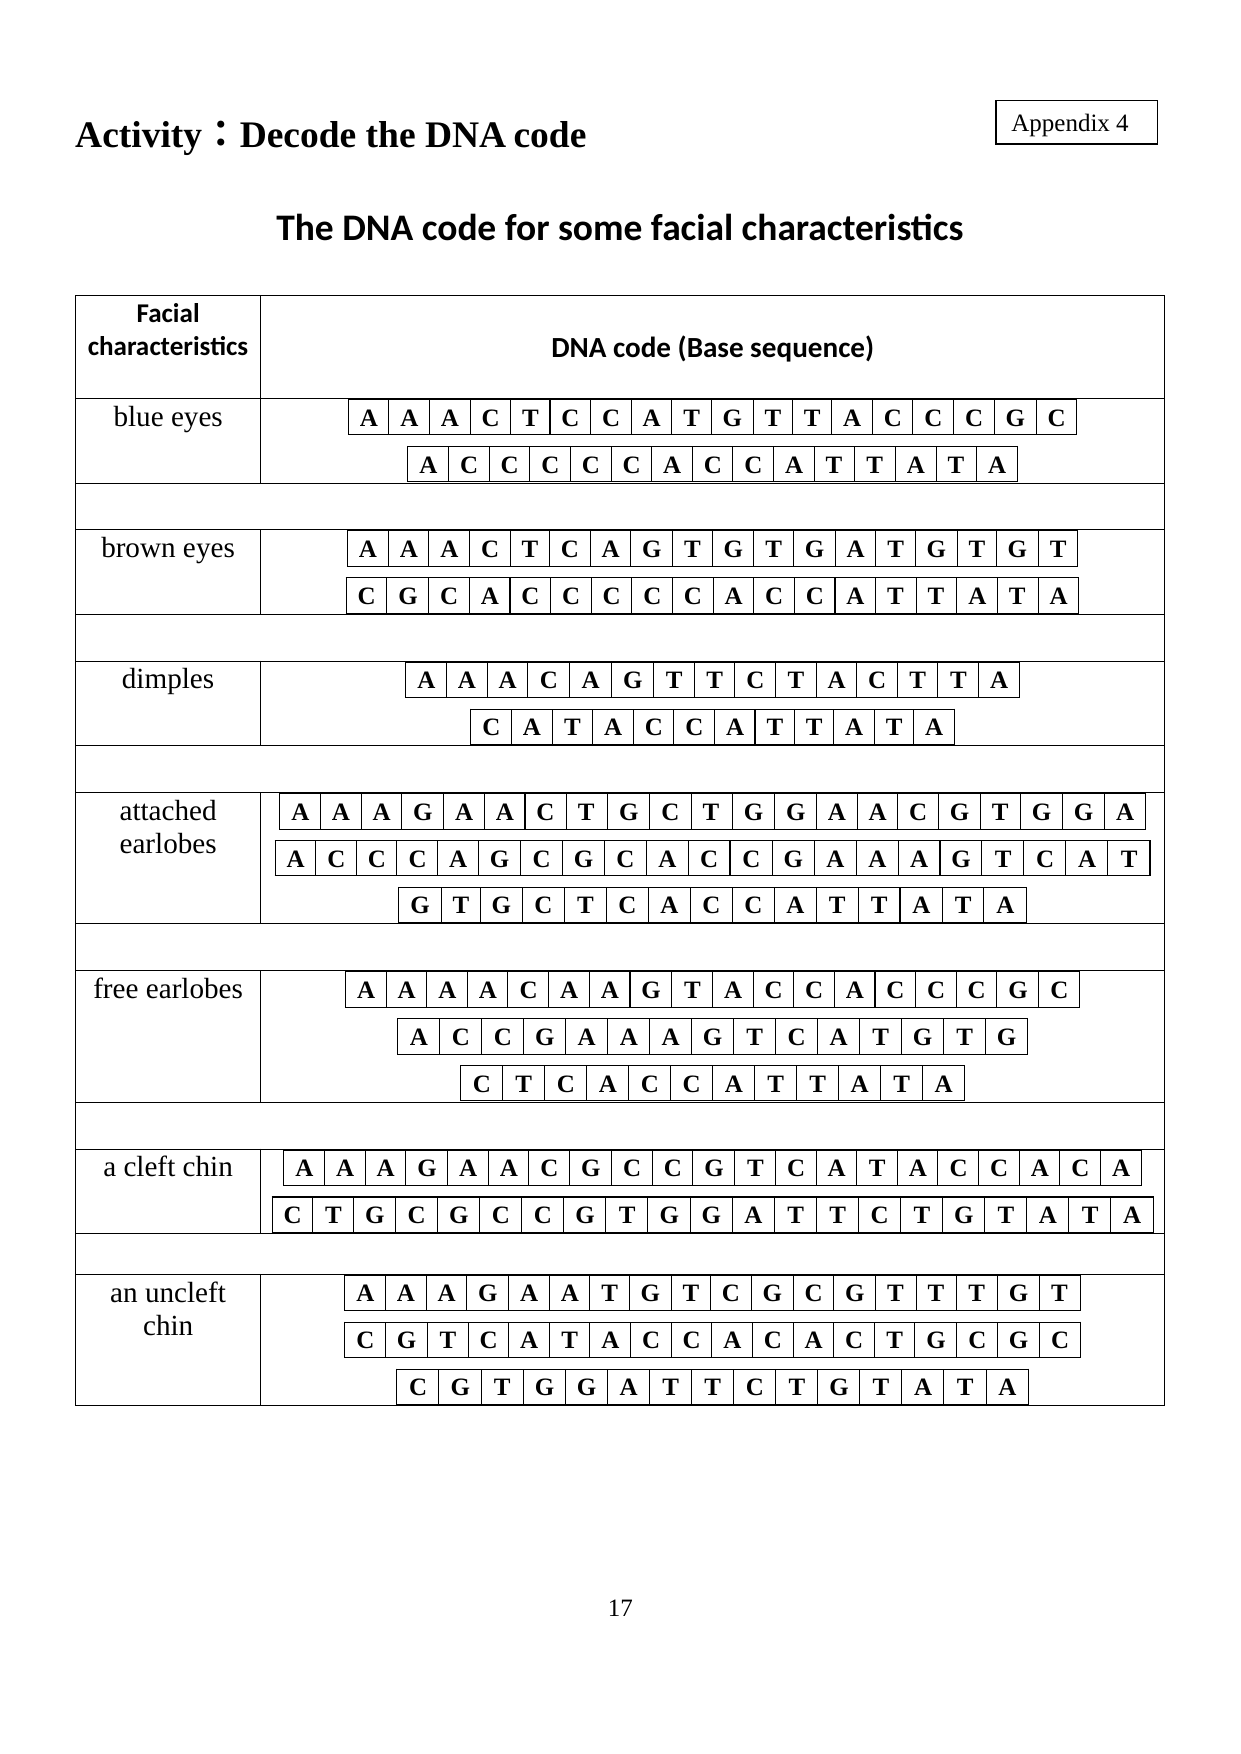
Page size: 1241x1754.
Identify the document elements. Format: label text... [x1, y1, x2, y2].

table_cell [261, 1275, 1164, 1405]
table_cell [261, 662, 1164, 745]
text The DNA code for some facial characteristics [75, 203, 1165, 249]
table_cell free earlobes [76, 971, 260, 1102]
table_cell [261, 971, 1164, 1102]
table_cell dimples [76, 662, 260, 745]
table_cell [76, 1234, 260, 1274]
table_cell [76, 1103, 260, 1148]
table_cell [261, 399, 1164, 482]
table_cell an uncleft chin [76, 1275, 260, 1405]
table_cell [260, 484, 1164, 529]
table_cell blue eyes [76, 399, 260, 482]
table_cell [76, 484, 260, 529]
table_cell a cleft chin [76, 1150, 260, 1233]
table_cell brown eyes [76, 530, 260, 614]
table_cell [76, 746, 260, 792]
table_header Facial characteristics [76, 296, 260, 398]
table_cell [76, 924, 260, 970]
text Activity：Decode the DNA code [75, 103, 1165, 158]
table_header DNA code (Base sequence) [261, 296, 1164, 398]
table_cell [261, 793, 1164, 923]
table_cell attached earlobes [76, 793, 260, 923]
table_cell [260, 746, 1164, 792]
table_cell [261, 530, 1164, 614]
table_cell [260, 1103, 1164, 1148]
table_cell [261, 1150, 1164, 1233]
table_cell [260, 924, 1164, 970]
table_cell [260, 615, 1164, 661]
table_cell [76, 615, 260, 661]
table_cell [260, 1234, 1164, 1274]
